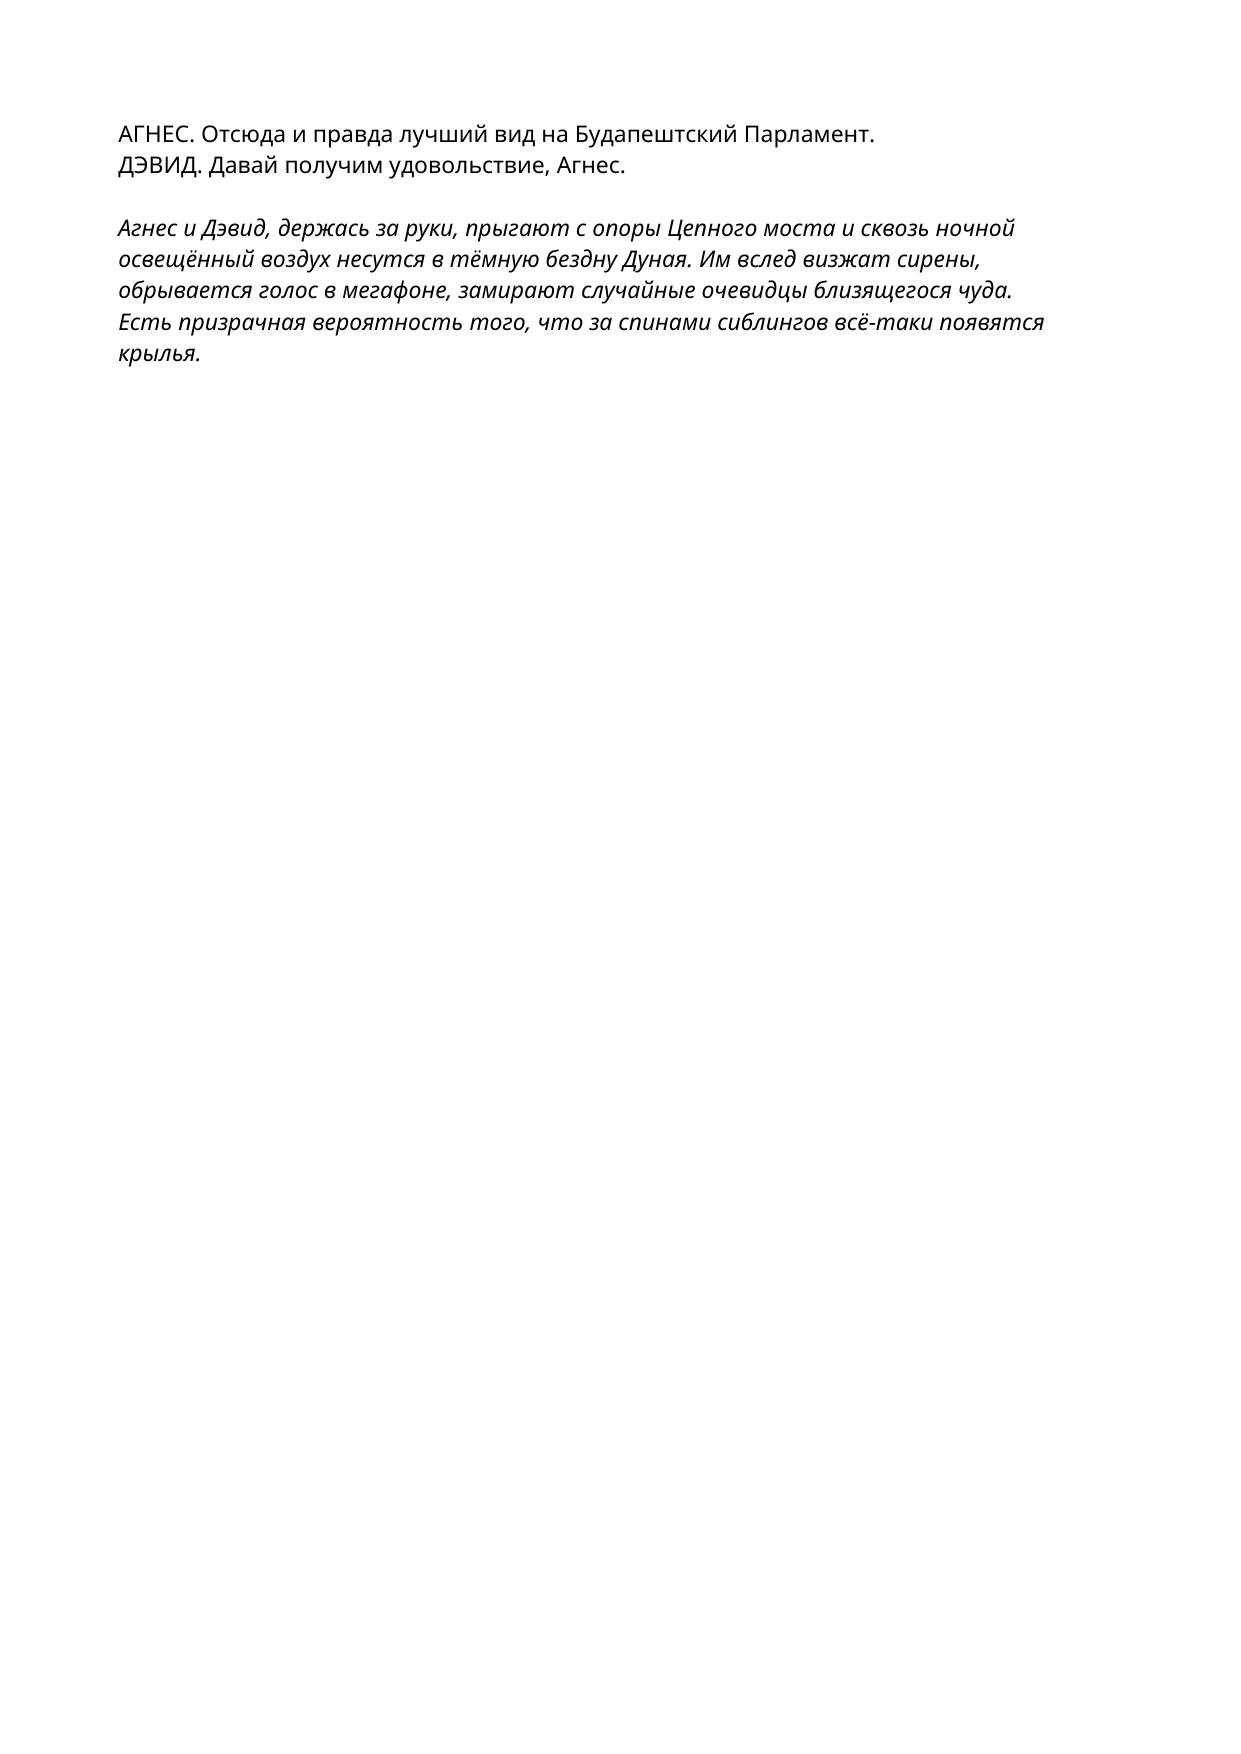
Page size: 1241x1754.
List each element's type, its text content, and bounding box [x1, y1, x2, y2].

text ДЭВИД. Давай получим удовольствие, Агнес. [118, 149, 1122, 181]
text Есть призрачная вероятность того, что за спинами сиблингов всё-таки появятся крылья. [118, 306, 1122, 368]
text АГНЕС. Отсюда и правда лучший вид на Будапештский Парламент. [118, 118, 1122, 149]
text Агнес и Дэвид, держась за руки, прыгают с опоры Цепного моста и сквозь ночной освещённый воздух несутся в тёмную бездну Дуная. Им вслед визжат сирены, обрывается голос в мегафоне, замирают случайные очевидцы близящегося чуда. [118, 212, 1122, 306]
